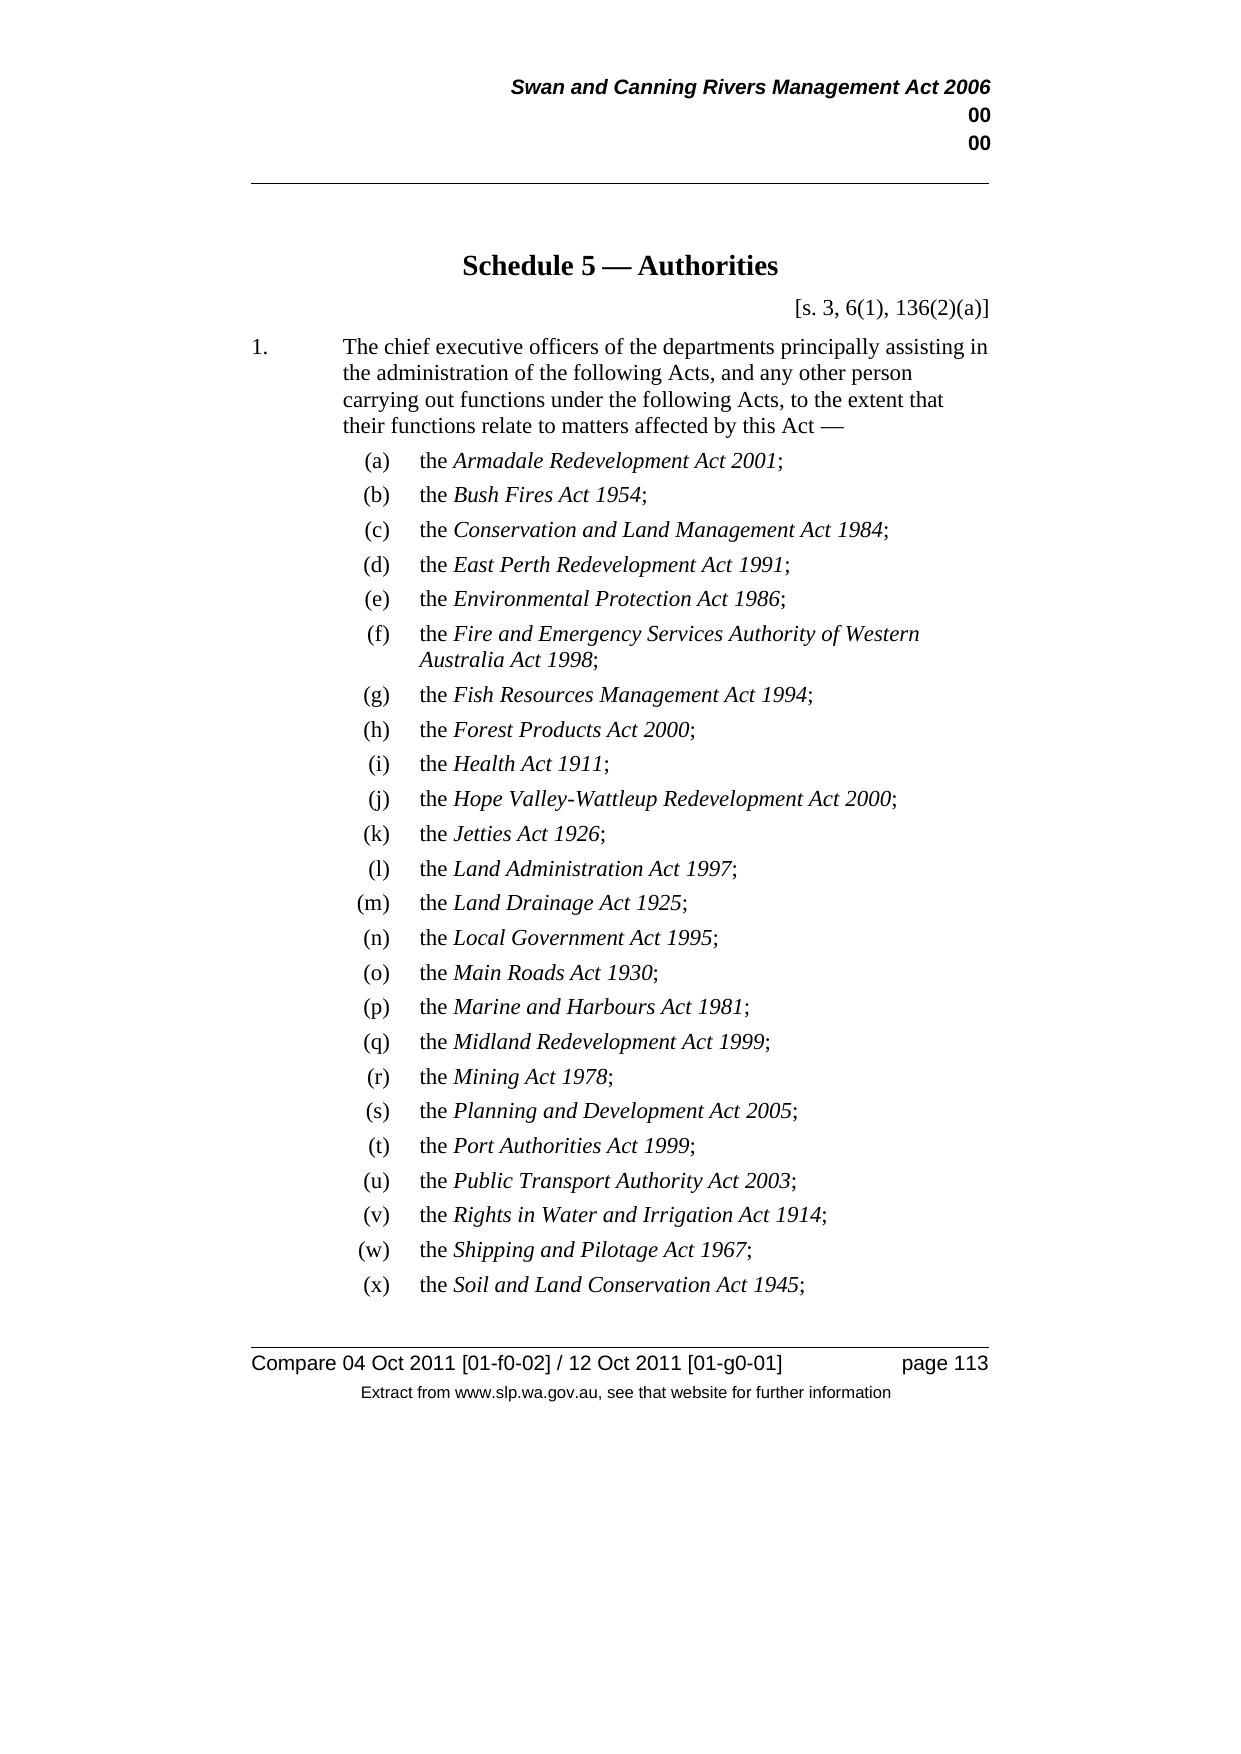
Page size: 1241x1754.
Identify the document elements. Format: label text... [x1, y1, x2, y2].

text [s. 3, 6(1), 136(2)(a)] [251, 294, 989, 320]
text (t) the Port Authorities Act 1999; [251, 1132, 989, 1158]
text (r) the Mining Act 1978; [251, 1063, 989, 1089]
text (k) the Jetties Act 1926; [251, 820, 989, 846]
text (f) the Fire and Emergency Services Authority of Act 1998; [251, 620, 989, 673]
text (g) the Fish Resources Management Act 1994; [251, 681, 989, 707]
text (s) the Planning and Development Act 2005; [251, 1097, 989, 1124]
text (x) the Soil and Land Conservation Act 1945; [251, 1271, 989, 1297]
text (m) the Land Drainage Act 1925; [251, 889, 989, 916]
text (u) the Public Transport Authority Act 2003; [251, 1167, 989, 1193]
text (b) the Bush Fires Act 1954; [251, 481, 989, 508]
text (n) the Local Government Act 1995; [251, 924, 989, 950]
text (l) the Land Administration Act 1997; [251, 854, 989, 881]
text (q) the Redevelopment Act 1999; [251, 1028, 989, 1054]
text (d) the Redevelopment Act 1991; [251, 551, 989, 577]
text (h) the Products Act 2000; [251, 716, 989, 742]
text 1. The chief executive officers of the departments principally assisting in the administration of the following Acts, and any other person carrying out functions under the following Acts, to the extent that their functions relate to matters affected by this Act — [251, 333, 989, 438]
text (v) the Rights in Water and Irrigation Act 1914; [251, 1201, 989, 1228]
text (w) the Shipping and Pilotage Act 1967; [251, 1236, 989, 1262]
text (i) the Health Act 1911; [251, 751, 989, 777]
text (p) the Marine and Harbours Act 1981; [251, 993, 989, 1020]
text (c) the Conservation and Land Management Act 1984; [251, 516, 989, 542]
text (j) the Hope Valley-Wattleup Redevelopment Act 2000; [251, 785, 989, 812]
text (a) the Armadale Redevelopment Act 2001; [251, 447, 989, 473]
text (e) the Environmental Protection Act 1986; [251, 585, 989, 612]
subtitle Schedule 5 — Authorities [251, 248, 989, 282]
text (o) the Main Roads Act 1930; [251, 959, 989, 985]
